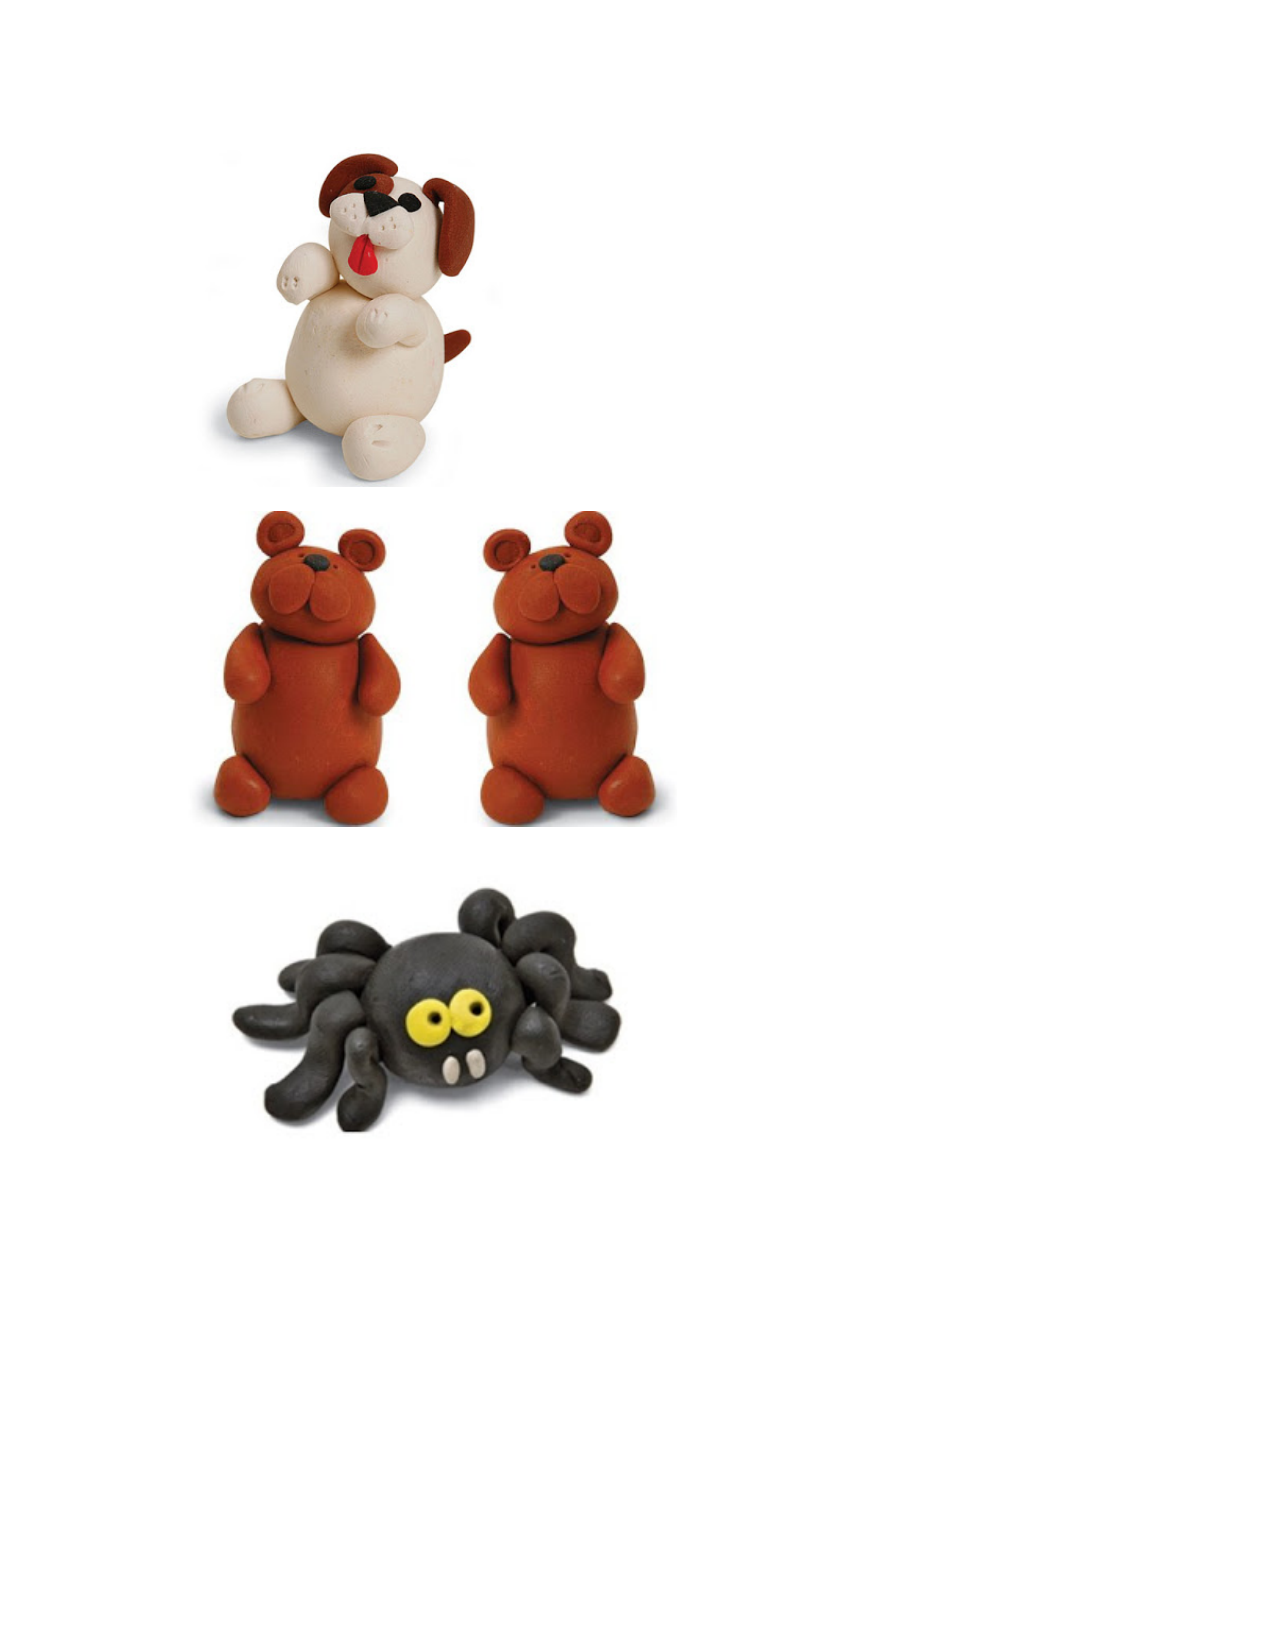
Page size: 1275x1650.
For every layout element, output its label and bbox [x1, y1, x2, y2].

picture [177, 851, 678, 1157]
picture [177, 511, 678, 827]
picture [177, 147, 517, 487]
